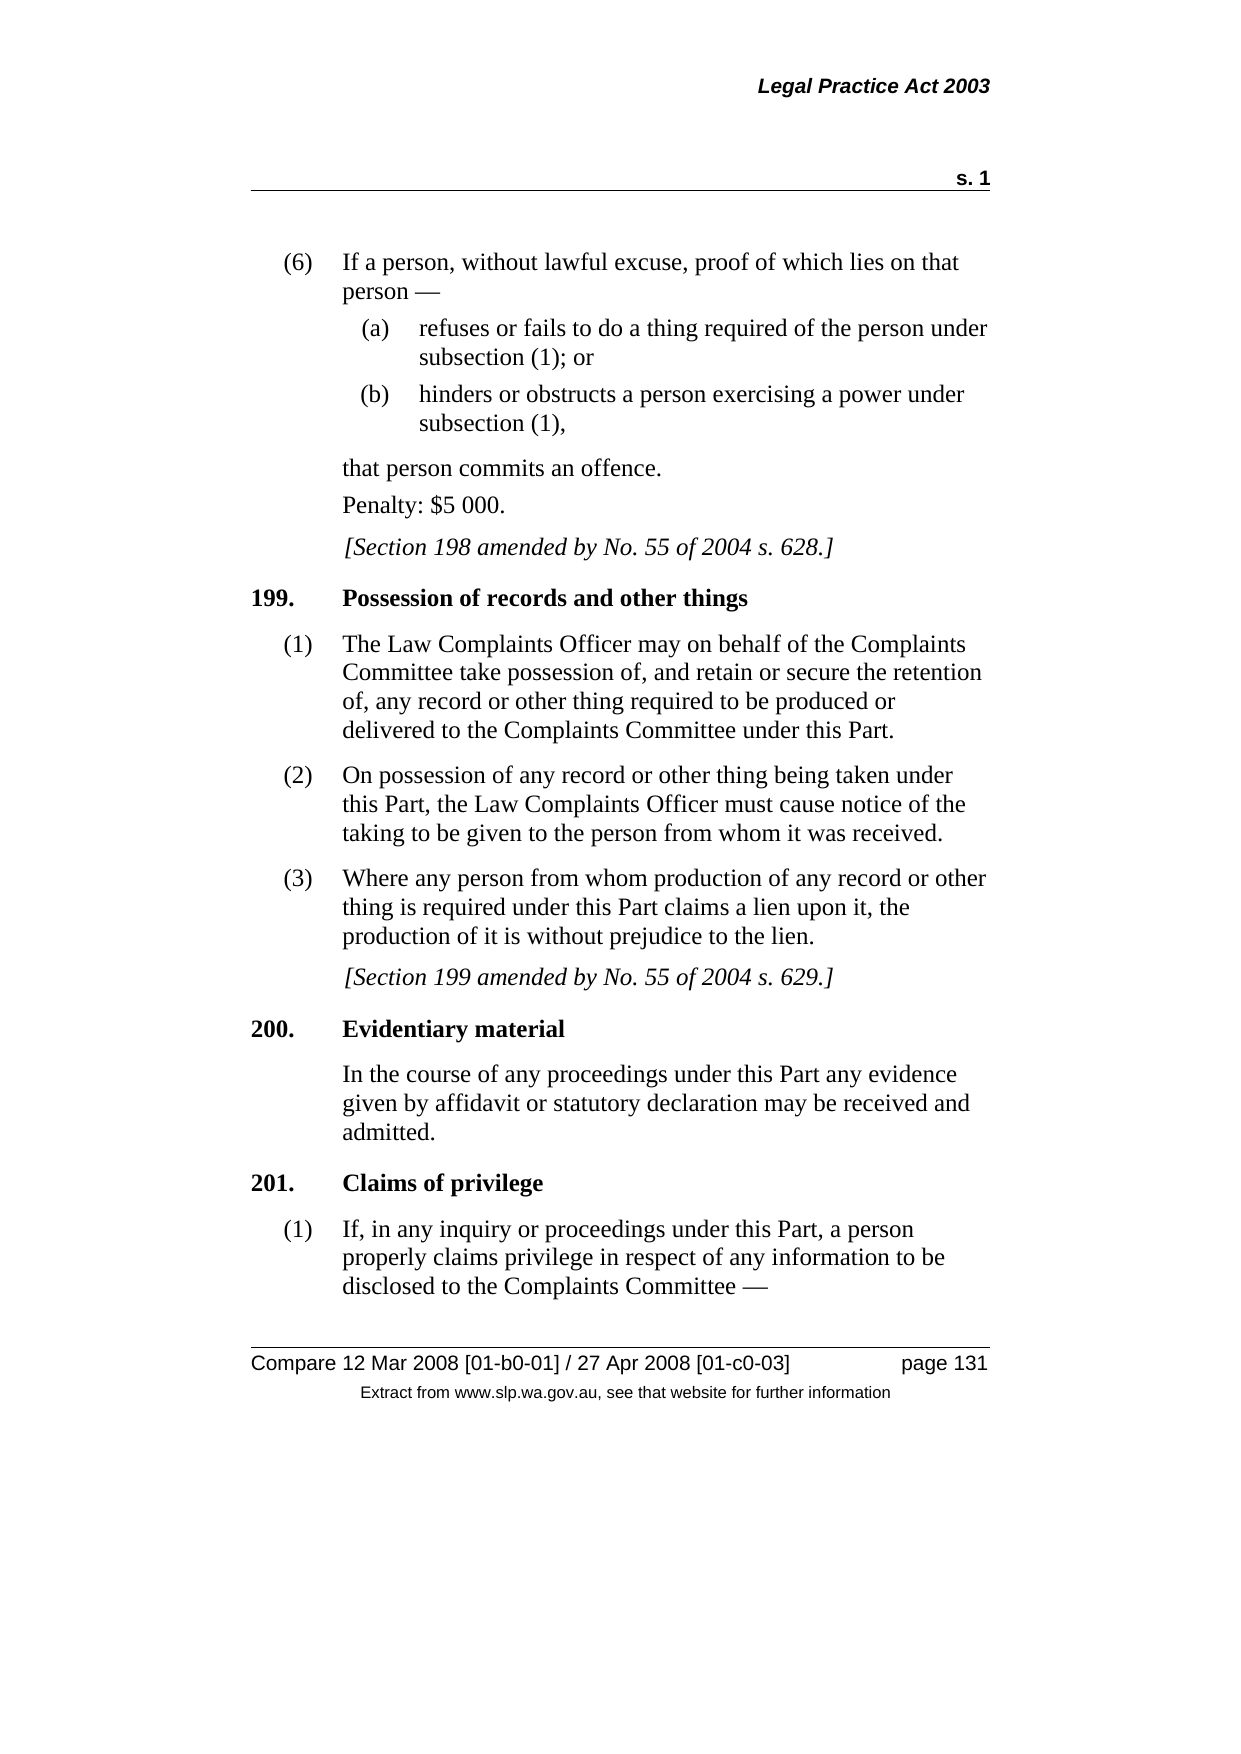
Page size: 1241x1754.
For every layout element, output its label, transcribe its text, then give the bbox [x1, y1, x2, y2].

subtitle 201. Claims of privilege [251, 1168, 990, 1197]
text (a) refuses or fails to do a thing required of the person under subsection (1); or [251, 313, 990, 371]
text (2) On possession of any record or other thing being taken under this Part, the Law Complaints Officer must cause notice of the taking to be given to the person from whom it was received. [251, 760, 990, 847]
text [Section 199 amended by No. 55 of 2004 s. 629.] [251, 962, 990, 991]
text In the course of any proceedings under this Part any evidence given by affidavit or statutory declaration may be received and admitted. [251, 1059, 990, 1145]
text (b) hinders or obstructs a person exercising a power under subsection (1), [251, 379, 990, 437]
subtitle 200. Evidentiary material [251, 1014, 990, 1042]
text (3) Where any person from whom production of any record or other thing is required under this Part claims a lien upon it, the production of it is without prejudice to the lien. [251, 863, 990, 949]
text (6) If a person, without lawful excuse, proof of which lies on that person — [251, 247, 990, 305]
subtitle 199. Possession of records and other things [251, 583, 990, 612]
text [Section 198 amended by No. 55 of 2004 s. 628.] [251, 532, 990, 560]
text (1) If, in any inquiry or proceedings under this Part, a person properly claims privilege in respect of any information to be disclosed to the Complaints Committee — [251, 1214, 990, 1300]
text (1) The Law Complaints Officer may on behalf of the Complaints Committee take possession of, and retain or secure the retention of, any record or other thing required to be produced or delivered to the Complaints Committee under this Part. [251, 629, 990, 744]
text Penalty: $5 000. [251, 490, 990, 519]
text that person commits an offence. [251, 453, 990, 482]
